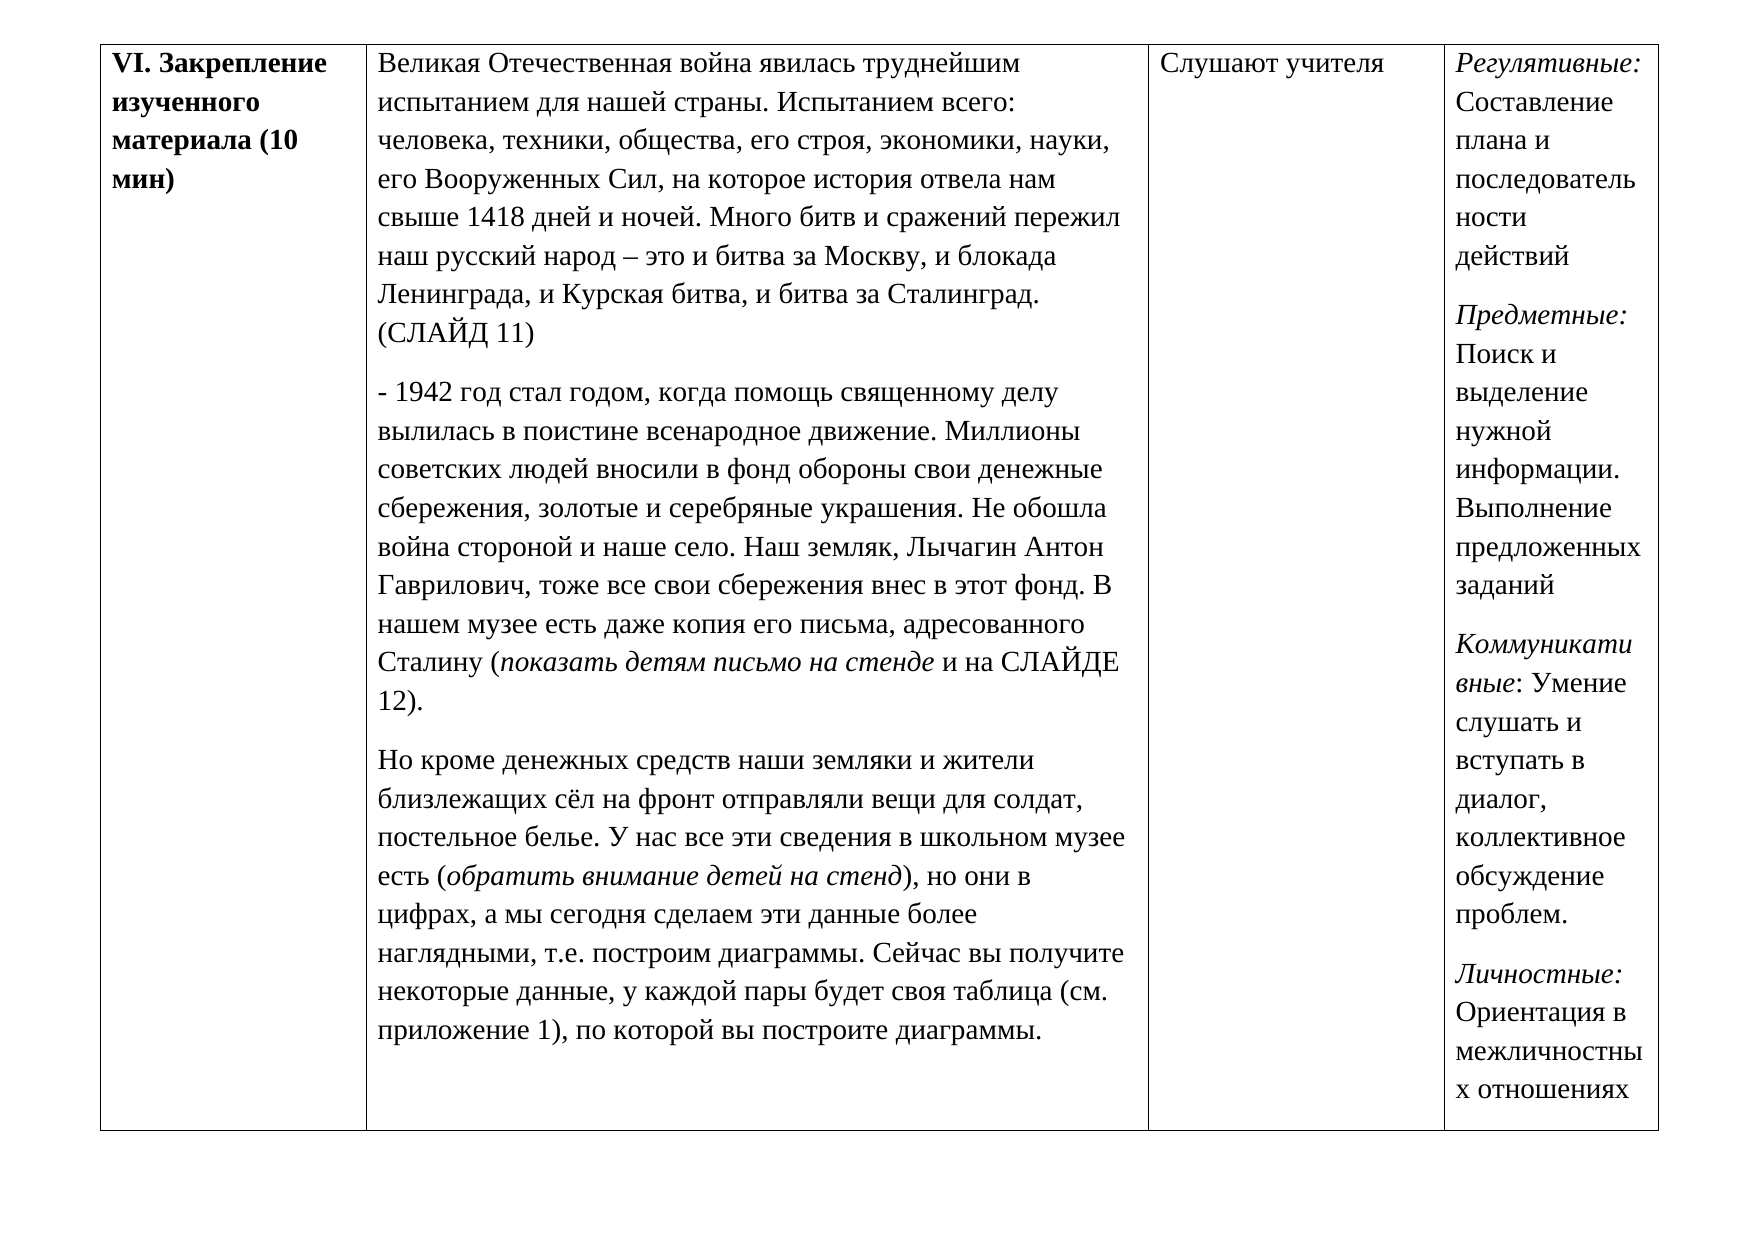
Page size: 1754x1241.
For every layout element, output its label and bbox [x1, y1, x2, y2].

table_cell [1149, 45, 1444, 1130]
table_cell [101, 45, 366, 1130]
table_cell [367, 45, 1148, 1130]
table_cell [1445, 45, 1658, 1130]
